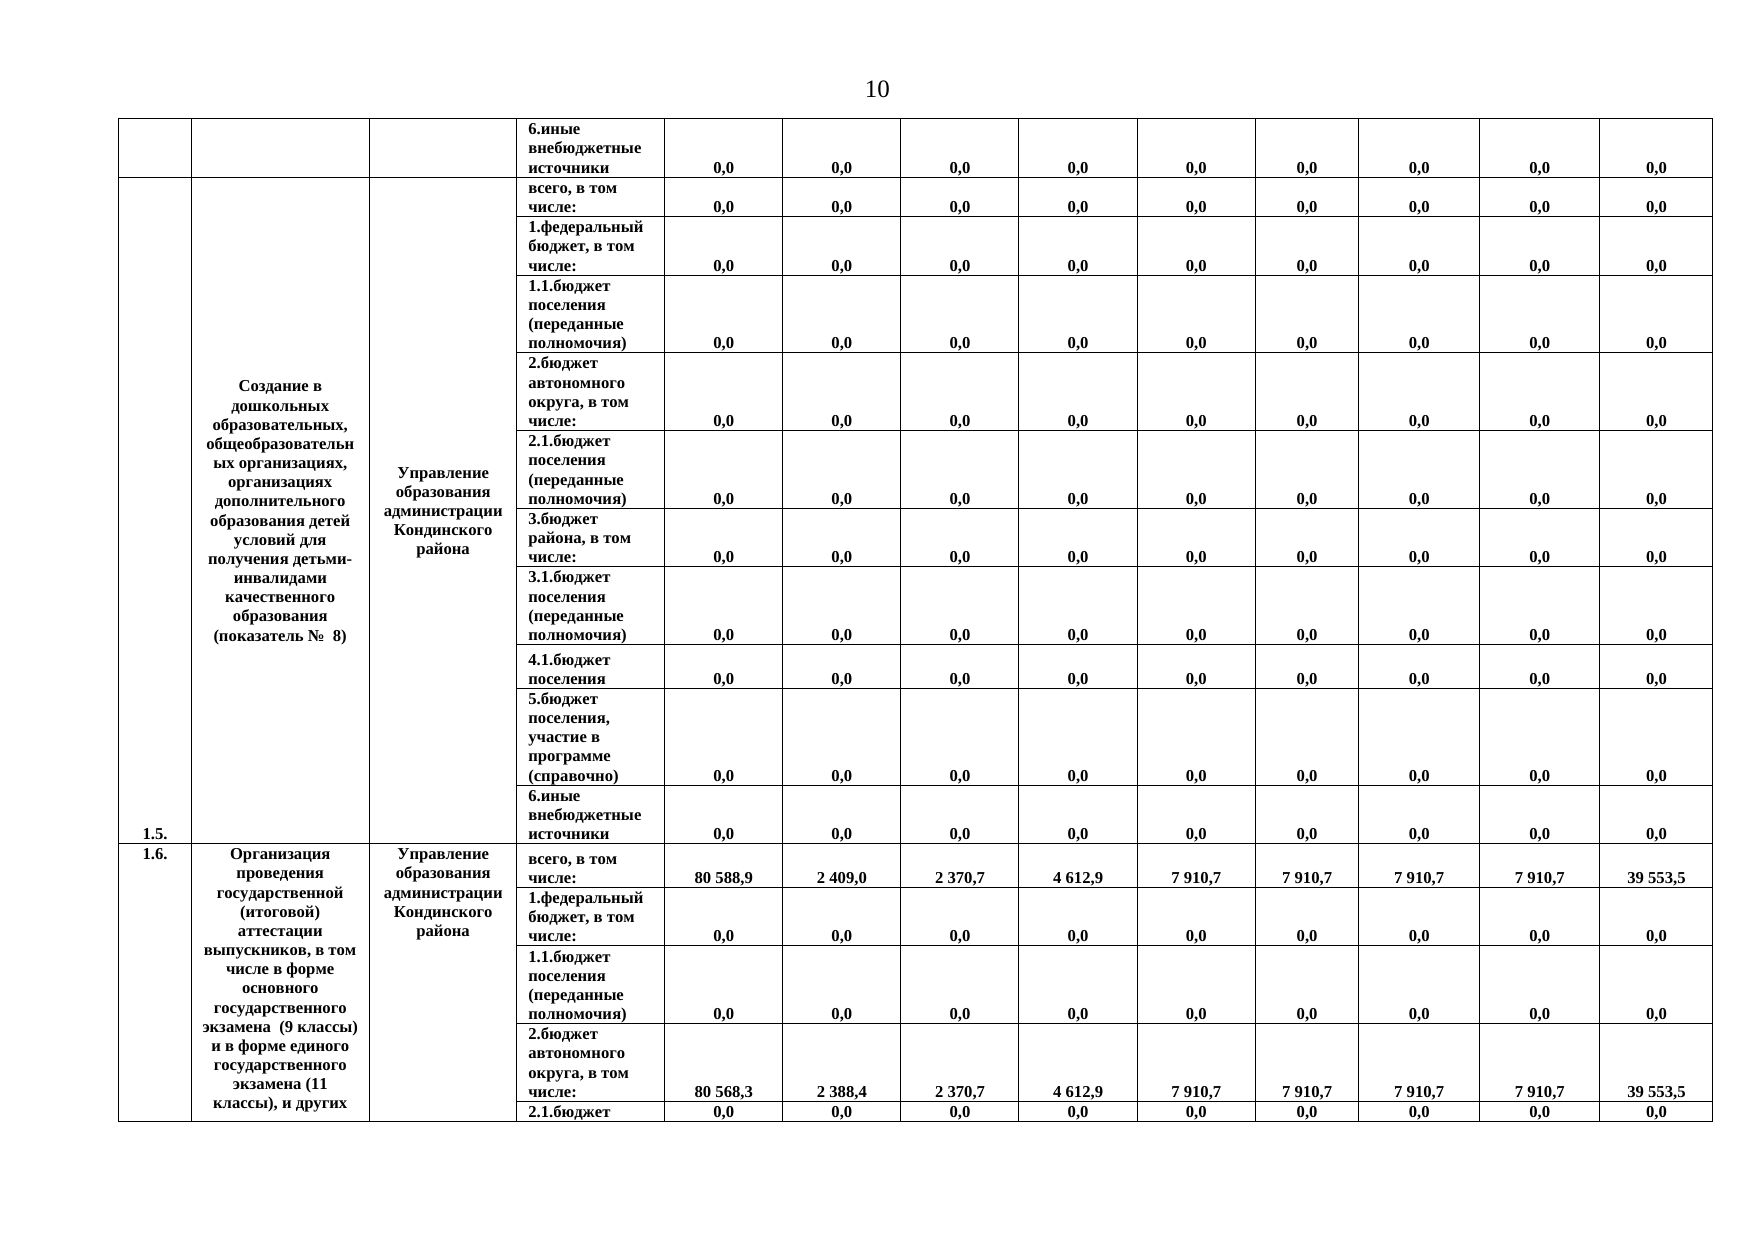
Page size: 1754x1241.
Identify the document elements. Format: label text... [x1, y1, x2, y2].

table_cell 0,0 [783, 509, 900, 566]
table_cell 80 568,3 [665, 1024, 782, 1101]
table_cell 0,0 [665, 689, 782, 784]
table_cell 0,0 [1256, 178, 1358, 216]
table_cell 0,0 [1600, 276, 1712, 352]
table_cell 0,0 [1256, 509, 1358, 566]
table_cell 0,0 [901, 509, 1018, 566]
table_cell 0,0 [1359, 217, 1479, 274]
table_cell 0,0 [665, 119, 782, 177]
table_cell 0,0 [1019, 689, 1137, 784]
table_cell 0,0 [1019, 1102, 1137, 1121]
table_cell 0,0 [1019, 509, 1137, 566]
table_cell 0,0 [1600, 217, 1712, 274]
table_cell 3.1.бюджет поселения (переданные полномочия) [517, 567, 664, 644]
table_cell 0,0 [1359, 119, 1479, 177]
table_cell 0,0 [1480, 509, 1599, 566]
table_cell 0,0 [1138, 888, 1255, 945]
table_cell 7 910,7 [1256, 844, 1358, 887]
table_cell 0,0 [1138, 509, 1255, 566]
table_cell 0,0 [783, 217, 900, 274]
table_cell 2 370,7 [901, 1024, 1018, 1101]
table_cell 0,0 [1600, 431, 1712, 508]
table_cell Организация проведения государственной (итоговой) аттестации выпускников, в том числе в форме основного государственного экзамена (9 классы) и в форме единого государственного экзамена (11 классы), и других процедур оценки качества образования (показатель № 4) [192, 844, 369, 1121]
table_cell 7 910,7 [1359, 844, 1479, 887]
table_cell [517, 1102, 664, 1121]
table_cell 0,0 [1256, 1102, 1358, 1121]
table_cell 0,0 [1480, 353, 1599, 430]
table_cell 0,0 [1138, 645, 1255, 688]
table_cell 0,0 [1019, 276, 1137, 352]
table_cell 0,0 [1359, 178, 1479, 216]
table_cell 7 910,7 [1138, 1024, 1255, 1101]
table_cell 0,0 [1138, 217, 1255, 274]
table_cell 7 910,7 [1256, 1024, 1358, 1101]
table_cell 0,0 [901, 946, 1018, 1023]
table_cell всего, в том числе: [517, 844, 664, 887]
table_cell 0,0 [1600, 786, 1712, 843]
table_cell 0,0 [901, 178, 1018, 216]
table_cell всего, в том числе: [517, 178, 664, 216]
table_cell 0,0 [1600, 645, 1712, 688]
table_cell 0,0 [665, 509, 782, 566]
table_cell 0,0 [783, 119, 900, 177]
table_cell 7 910,7 [1480, 844, 1599, 887]
table_cell 0,0 [783, 689, 900, 784]
table_cell 1.федеральный бюджет, в том числе: [517, 217, 664, 274]
table_cell 0,0 [1359, 1102, 1479, 1121]
table_cell 0,0 [901, 353, 1018, 430]
table_cell 0,0 [1600, 888, 1712, 945]
table_cell 0,0 [1359, 689, 1479, 784]
table_cell 39 553,5 [1600, 844, 1712, 887]
table_cell 0,0 [783, 178, 900, 216]
table_cell 0,0 [901, 567, 1018, 644]
table_cell 0,0 [1019, 119, 1137, 177]
table_cell 0,0 [1256, 786, 1358, 843]
table_cell 0,0 [1256, 567, 1358, 644]
table_cell 4 612,9 [1019, 1024, 1137, 1101]
table_cell 0,0 [1138, 1102, 1255, 1121]
table_cell 3.бюджет района, в том числе: [517, 509, 664, 566]
table_cell 1.5. [119, 178, 191, 843]
table_cell 0,0 [1138, 119, 1255, 177]
table_cell 0,0 [901, 431, 1018, 508]
table_cell 0,0 [1480, 567, 1599, 644]
table_cell 0,0 [1480, 178, 1599, 216]
table_cell 0,0 [1480, 786, 1599, 843]
table_cell 0,0 [1359, 888, 1479, 945]
table_cell 0,0 [1480, 1102, 1599, 1121]
table_cell 0,0 [665, 431, 782, 508]
table_cell 0,0 [901, 119, 1018, 177]
table_cell 6.иные внебюджетные источники [517, 119, 664, 177]
table_cell 0,0 [1256, 353, 1358, 430]
table_cell 0,0 [1359, 567, 1479, 644]
table_cell 1.1.бюджет поселения (переданные полномочия) [517, 276, 664, 352]
table_cell 0,0 [1019, 645, 1137, 688]
table_cell 0,0 [901, 1102, 1018, 1121]
table_cell 0,0 [1359, 946, 1479, 1023]
table_cell 0,0 [1480, 119, 1599, 177]
table_cell 0,0 [1480, 689, 1599, 784]
table_cell 2 409,0 [783, 844, 900, 887]
table_cell 0,0 [1600, 1102, 1712, 1121]
table_cell 0,0 [783, 1102, 900, 1121]
table_cell 0,0 [665, 276, 782, 352]
table_cell 0,0 [901, 786, 1018, 843]
table_cell 0,0 [1019, 888, 1137, 945]
table_cell 0,0 [1138, 353, 1255, 430]
table_cell 2.бюджет автономного округа, в том числе: [517, 1024, 664, 1101]
table_cell 0,0 [1480, 888, 1599, 945]
table_cell 0,0 [1359, 786, 1479, 843]
table_cell 0,0 [901, 888, 1018, 945]
table_cell 0,0 [1256, 689, 1358, 784]
table_cell 0,0 [783, 888, 900, 945]
table_cell 0,0 [1019, 786, 1137, 843]
table_cell 0,0 [665, 645, 782, 688]
table_cell 0,0 [1138, 689, 1255, 784]
table_cell 1.федеральный бюджет, в том числе: [517, 888, 664, 945]
table_cell 0,0 [1138, 178, 1255, 216]
table_cell 0,0 [1256, 946, 1358, 1023]
table_cell 0,0 [1256, 217, 1358, 274]
table_cell 6.иные внебюджетные источники [517, 786, 664, 843]
table_cell 4.1.бюджет поселения [517, 645, 664, 688]
table_cell 5.бюджет поселения, участие в программе (справочно) [517, 689, 664, 784]
table_cell 0,0 [665, 178, 782, 216]
table_cell 0,0 [783, 431, 900, 508]
table_cell 0,0 [783, 276, 900, 352]
table_cell 0,0 [901, 217, 1018, 274]
table_cell 7 910,7 [1480, 1024, 1599, 1101]
table_cell 0,0 [901, 276, 1018, 352]
table_cell 0,0 [1019, 946, 1137, 1023]
table_cell 0,0 [1359, 431, 1479, 508]
table_cell 0,0 [1600, 119, 1712, 177]
table_cell 0,0 [1256, 431, 1358, 508]
table_cell 0,0 [1480, 645, 1599, 688]
table_cell 0,0 [1600, 689, 1712, 784]
table_cell Управление образования администрации Кондинского района [370, 844, 516, 1121]
table_cell 0,0 [665, 946, 782, 1023]
table_cell 2.1.бюджет поселения (переданные полномочия) [517, 431, 664, 508]
table_cell 0,0 [1480, 276, 1599, 352]
table_cell 2 370,7 [901, 844, 1018, 887]
table_cell 0,0 [1600, 567, 1712, 644]
table_cell 0,0 [1359, 509, 1479, 566]
table_cell 0,0 [783, 567, 900, 644]
table_cell 0,0 [1359, 353, 1479, 430]
table_cell 0,0 [901, 645, 1018, 688]
table_cell 0,0 [1256, 645, 1358, 688]
table_cell 0,0 [1138, 276, 1255, 352]
table_cell 0,0 [1019, 178, 1137, 216]
table_cell 0,0 [665, 888, 782, 945]
table_cell 0,0 [901, 689, 1018, 784]
table_cell 0,0 [1359, 645, 1479, 688]
table_cell 0,0 [1359, 276, 1479, 352]
table_cell 0,0 [783, 786, 900, 843]
table_cell Создание в дошкольных образовательных, общеобразовательных организациях, организациях дополнительного образования детей условий для получения детьми-инвалидами качественного образования (показатель № 8) [192, 178, 369, 843]
table_cell 2 388,4 [783, 1024, 900, 1101]
table_cell 0,0 [1480, 431, 1599, 508]
table_cell 0,0 [1600, 353, 1712, 430]
table_cell 0,0 [1019, 353, 1137, 430]
table_cell 7 910,7 [1138, 844, 1255, 887]
table_cell 0,0 [665, 567, 782, 644]
table_cell 0,0 [1019, 567, 1137, 644]
table_cell 0,0 [1600, 178, 1712, 216]
table_cell 0,0 [1019, 217, 1137, 274]
table_cell 0,0 [1138, 786, 1255, 843]
table_cell 0,0 [783, 645, 900, 688]
table_cell 1.6. [119, 844, 191, 1121]
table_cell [370, 178, 516, 843]
table_cell 1.1.бюджет поселения (переданные полномочия) [517, 946, 664, 1023]
table_cell 0,0 [1600, 946, 1712, 1023]
table_cell 0,0 [1256, 276, 1358, 352]
table_cell 0,0 [1138, 567, 1255, 644]
table_cell 7 910,7 [1359, 1024, 1479, 1101]
table_cell 39 553,5 [1600, 1024, 1712, 1101]
table_cell 4 612,9 [1019, 844, 1137, 887]
table_cell 0,0 [665, 786, 782, 843]
table_cell 80 588,9 [665, 844, 782, 887]
table_cell 0,0 [1256, 119, 1358, 177]
table_cell 0,0 [1138, 431, 1255, 508]
table_cell 0,0 [783, 353, 900, 430]
table_cell 0,0 [1480, 217, 1599, 274]
table_cell 0,0 [665, 1102, 782, 1121]
table_cell 0,0 [1480, 946, 1599, 1023]
table_cell 0,0 [1019, 431, 1137, 508]
table_cell 0,0 [665, 353, 782, 430]
table_cell 2.бюджет автономного округа, в том числе: [517, 353, 664, 430]
table_cell 0,0 [665, 217, 782, 274]
table_cell 0,0 [1600, 509, 1712, 566]
table_cell 0,0 [1256, 888, 1358, 945]
table_cell 0,0 [1138, 946, 1255, 1023]
table_cell 0,0 [783, 946, 900, 1023]
